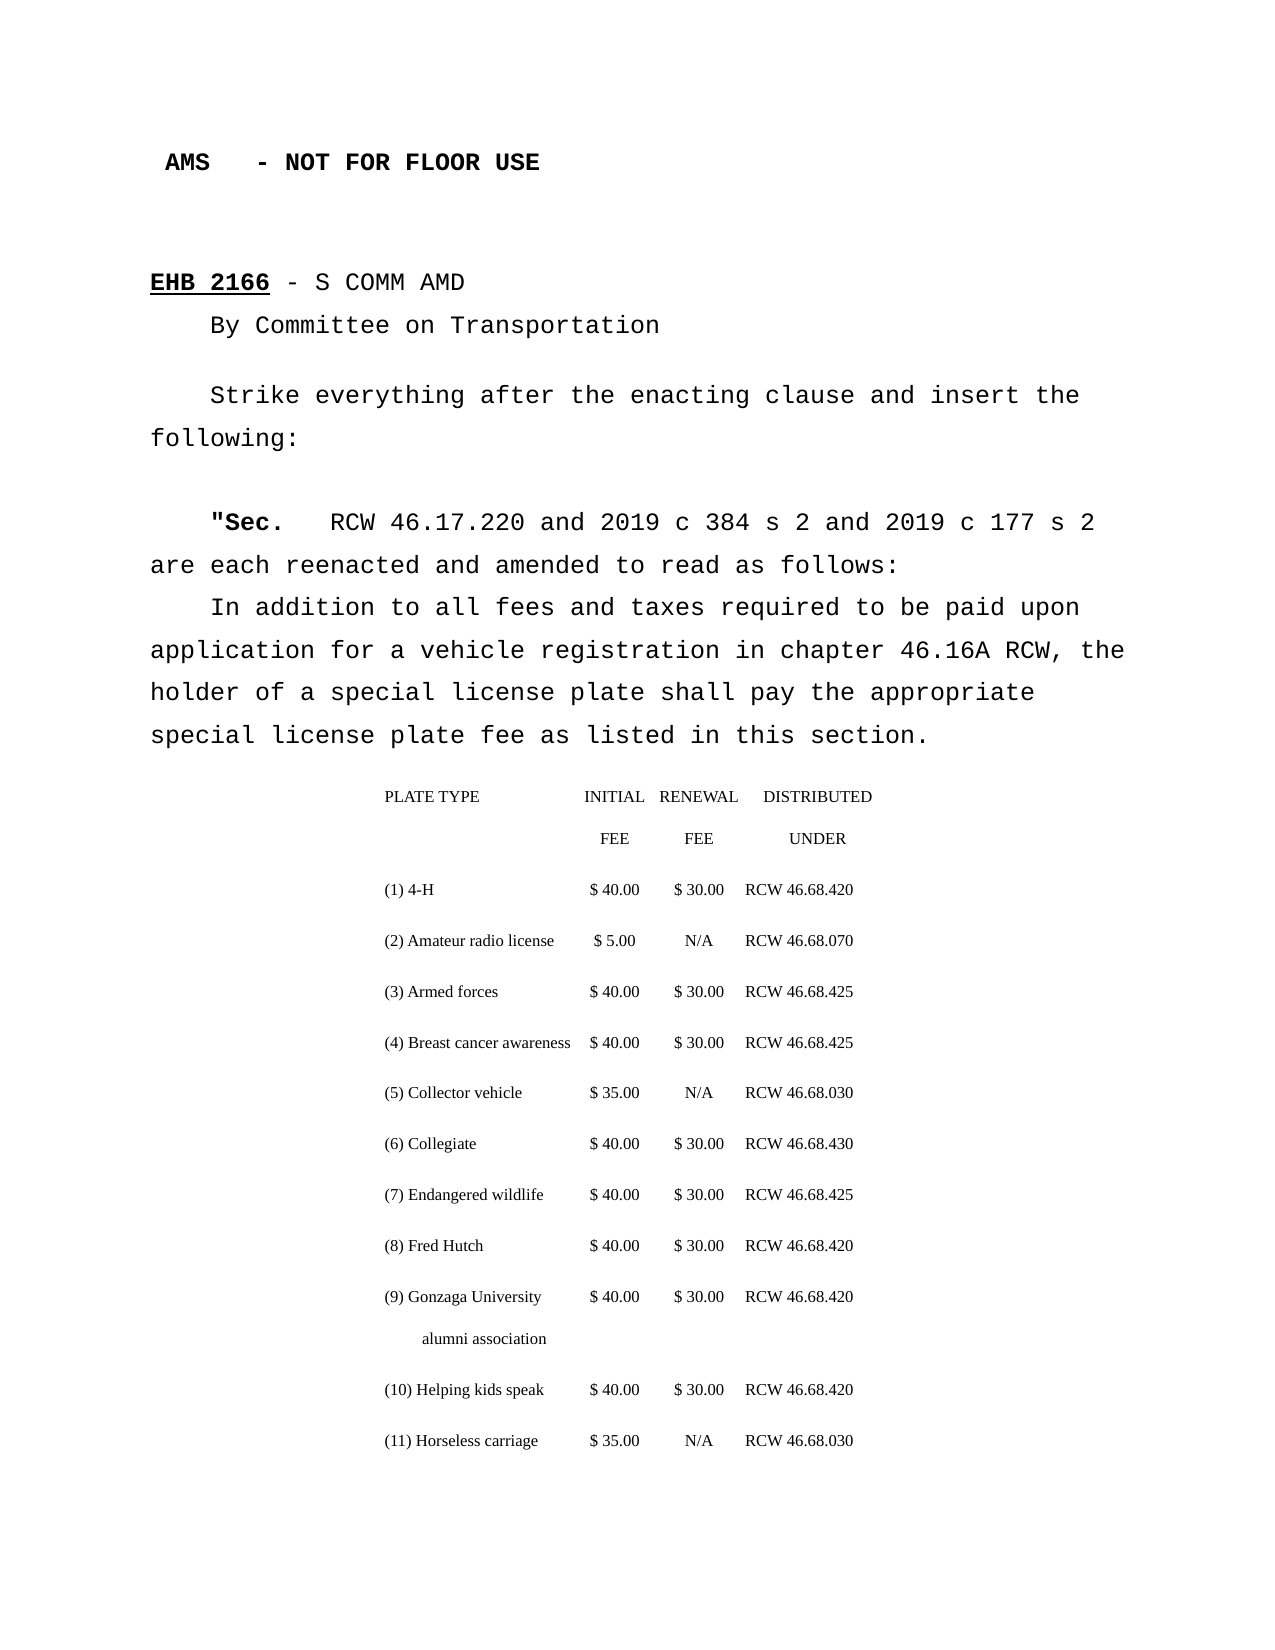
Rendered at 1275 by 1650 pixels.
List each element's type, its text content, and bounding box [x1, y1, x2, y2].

table_cell $ 40.00 [576, 858, 653, 908]
table_cell $ 40.00 [576, 1213, 653, 1264]
table_cell $ 5.00 [576, 908, 653, 959]
text AMS - NOT FOR FLOOR USE [150, 150, 1125, 178]
table_header RENEWAL FEE [653, 764, 745, 857]
table_cell $ 30.00 [653, 1358, 745, 1408]
table_cell RCW 46.68.425 [745, 1163, 891, 1213]
table_cell N/A [653, 1408, 745, 1459]
table_cell $ 40.00 [576, 1163, 653, 1213]
table_cell RCW 46.68.030 [745, 1061, 891, 1112]
text Strike everything after the enacting clause and insert the following: [150, 370, 1125, 455]
table_cell (5) Collector vehicle [384, 1061, 576, 1112]
table_cell $ 30.00 [653, 1163, 745, 1213]
table_cell (10) Helping kids speak [384, 1358, 576, 1408]
table_cell N/A [653, 1061, 745, 1112]
table_cell RCW 46.68.420 [745, 1213, 891, 1264]
table_cell RCW 46.68.425 [745, 1010, 891, 1061]
table_cell (4) Breast cancer awareness [384, 1010, 576, 1061]
table_cell (8) Fred Hutch [384, 1213, 576, 1264]
table_cell $ 35.00 [576, 1408, 653, 1459]
table_cell RCW 46.68.430 [745, 1112, 891, 1162]
table_cell (11) Horseless carriage [384, 1408, 576, 1459]
table_cell (6) Collegiate [384, 1112, 576, 1162]
table_cell RCW 46.68.030 [745, 1408, 891, 1459]
table_cell RCW 46.68.420 [745, 1264, 891, 1357]
table_header DISTRIBUTED UNDER [745, 764, 891, 857]
table_cell $ 40.00 [576, 1010, 653, 1061]
text In addition to all fees and taxes required to be paid upon application for a vehicle registration in chapter 46.16A RCW, the holder of a special license plate shall pay the appropriate special license plate fee as listed in this section. [150, 582, 1125, 752]
table_cell (7) Endangered wildlife [384, 1163, 576, 1213]
table_cell $ 30.00 [653, 1112, 745, 1162]
table_header PLATE TYPE [384, 764, 576, 857]
table_cell $ 30.00 [653, 1264, 745, 1357]
table_cell $ 30.00 [653, 959, 745, 1010]
table_cell $ 40.00 [576, 1358, 653, 1408]
text EHB 2166 - S COMM AMD [150, 257, 1125, 299]
table_cell (1) 4-H [384, 858, 576, 908]
table_cell $ 35.00 [576, 1061, 653, 1112]
table_cell $ 40.00 [576, 1112, 653, 1162]
table_cell RCW 46.68.070 [745, 908, 891, 959]
table_header INITIAL FEE [576, 764, 653, 857]
table_cell RCW 46.68.425 [745, 959, 891, 1010]
table_cell $ 40.00 [576, 1264, 653, 1357]
text By Committee on Transportation [150, 299, 1125, 342]
table_cell $ 40.00 [576, 959, 653, 1010]
table_cell $ 30.00 [653, 858, 745, 908]
table_cell N/A [653, 908, 745, 959]
table_cell RCW 46.68.420 [745, 858, 891, 908]
table_cell $ 30.00 [653, 1010, 745, 1061]
table_cell (9) Gonzaga University alumni association [384, 1264, 576, 1357]
table_cell RCW 46.68.420 [745, 1358, 891, 1408]
table_cell (3) Armed forces [384, 959, 576, 1010]
text "Sec. RCW 46.17.220 and 2019 c 384 s 2 and 2019 c 177 s 2 are each reenacted and amended to read as follows: [150, 497, 1125, 582]
table_cell $ 30.00 [653, 1213, 745, 1264]
table_cell (2) Amateur radio license [384, 908, 576, 959]
